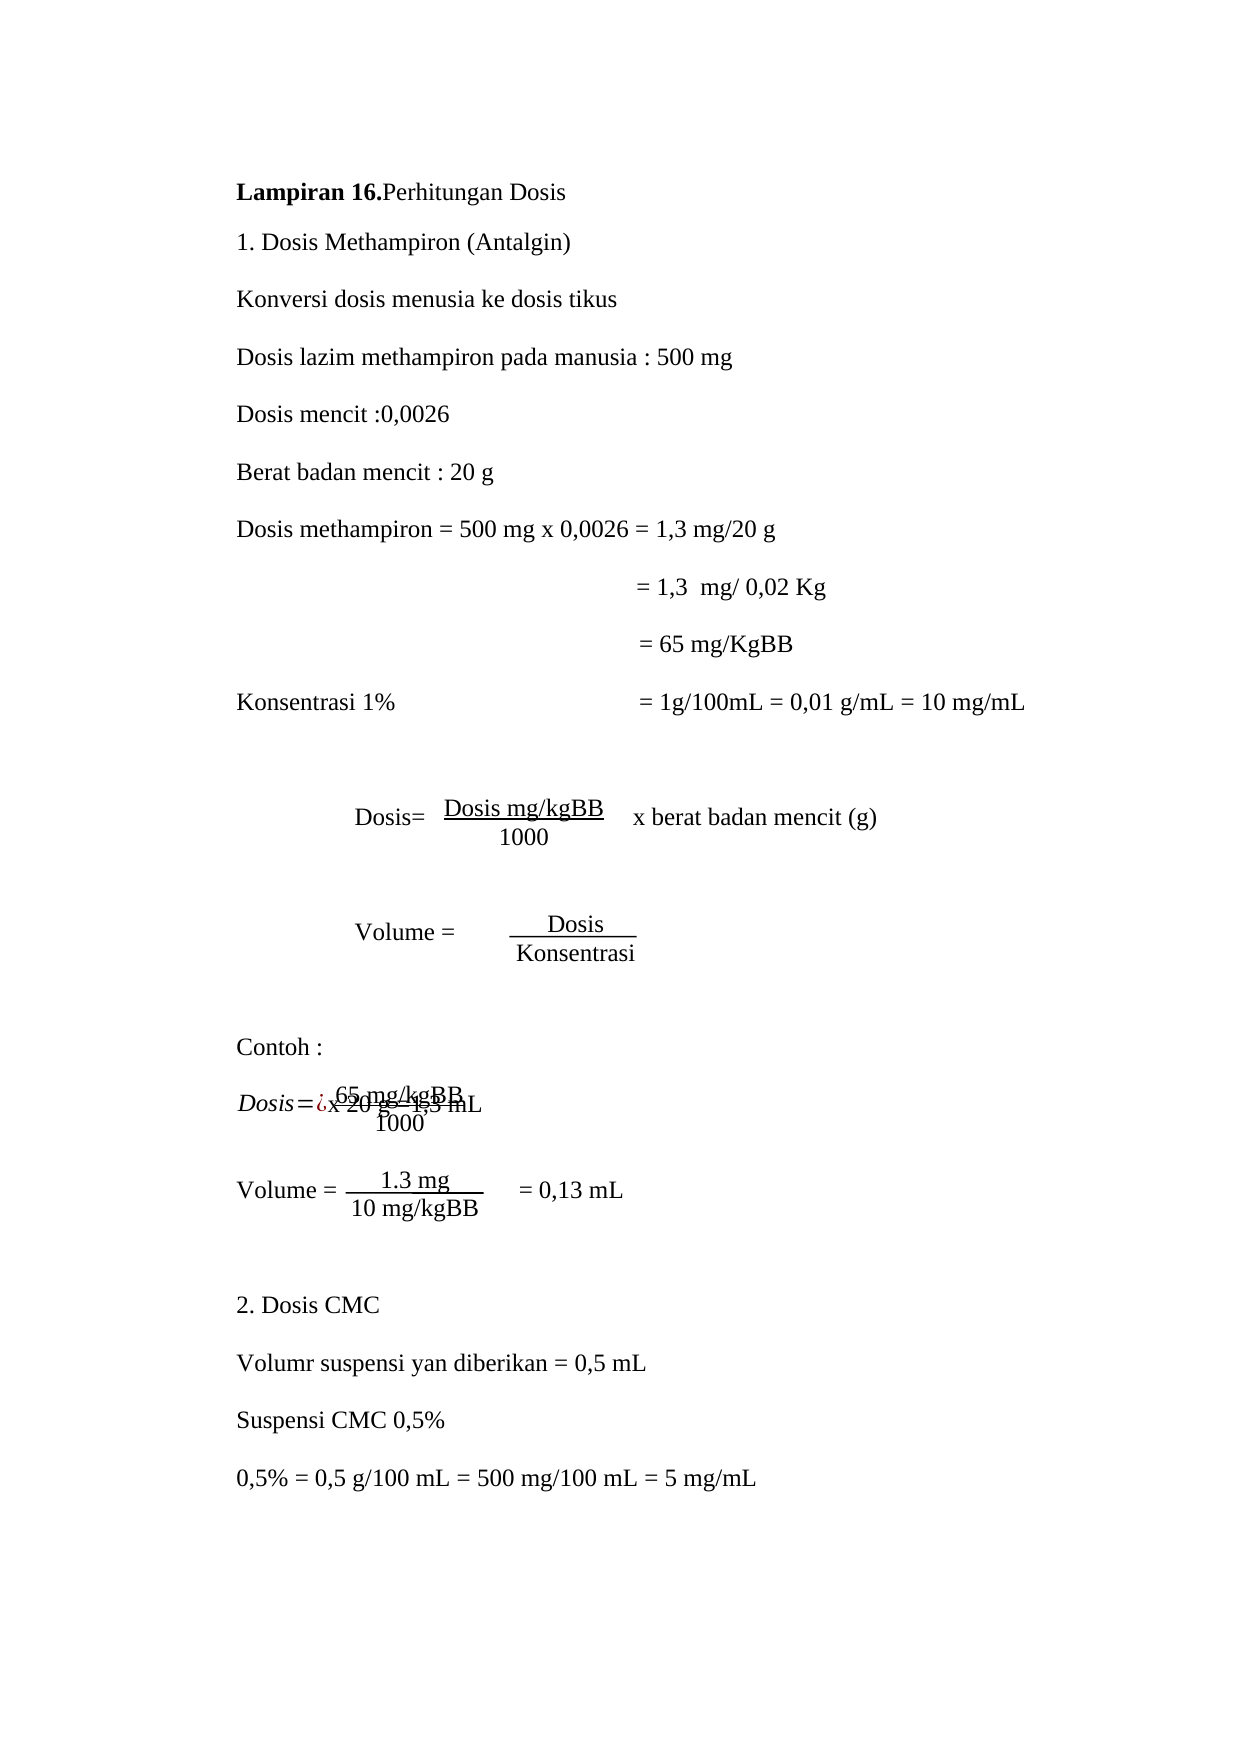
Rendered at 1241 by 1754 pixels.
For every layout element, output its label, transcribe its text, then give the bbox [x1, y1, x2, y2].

text 1. Dosis Methampiron (Antalgin) [236, 227, 1063, 256]
text Volume = = 0,13 mL [236, 1176, 1063, 1204]
text 0,5% = 0,5 g/100 mL = 500 mg/100 mL = 5 mg/mL [236, 1463, 1063, 1492]
text Berat badan mencit : 20 g [236, 457, 1063, 486]
text Konversi dosis menusia ke dosis tikus [236, 284, 1063, 313]
text Contoh : [236, 1032, 1063, 1061]
text Lampiran 16.Perhitungan Dosis [236, 177, 1063, 206]
text Dosis= x berat badan mencit (g) [236, 802, 1063, 831]
text Dosis mencit :0,0026 [236, 399, 1063, 428]
text 2. Dosis CMC [236, 1291, 1063, 1319]
text Konsentrasi 1% = 1g/100mL = 0,01 g/mL = 10 mg/mL [236, 687, 1063, 716]
text x 20 g =1,3 mL [236, 1089, 1063, 1118]
text Dosis lazim methampiron pada manusia : 500 mg [236, 342, 1063, 371]
text = 65 mg/KgBB [236, 629, 1063, 658]
text Dosis methampiron = 500 mg x 0,0026 = 1,3 mg/20 g [236, 514, 1063, 543]
text Volumr suspensi yan diberikan = 0,5 mL [236, 1348, 1063, 1377]
text Suspensi CMC 0,5% [236, 1406, 1063, 1434]
text = 1,3 mg/ 0,02 Kg [236, 572, 1063, 601]
text Volume = [236, 917, 1063, 946]
